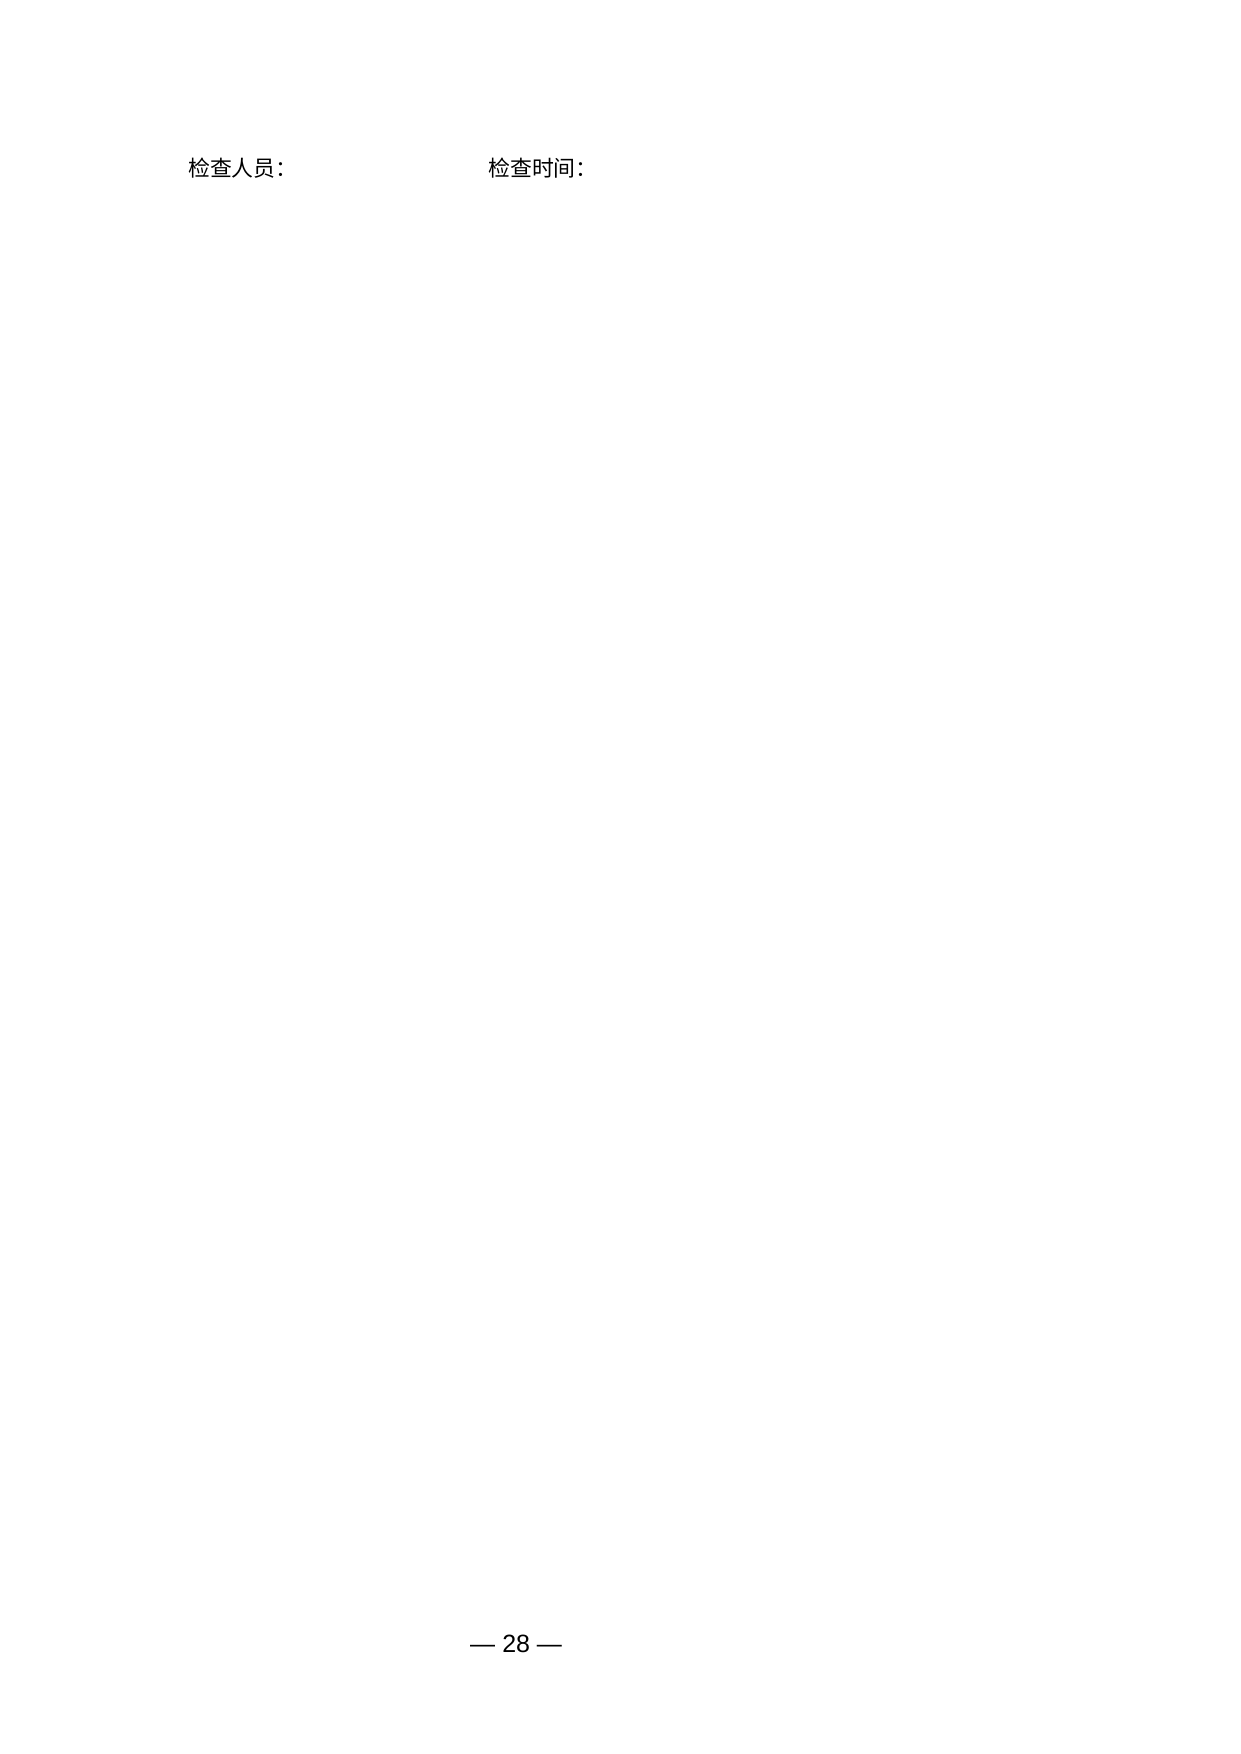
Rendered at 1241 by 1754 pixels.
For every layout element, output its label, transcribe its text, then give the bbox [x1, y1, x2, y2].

text 检查人员： 检查时间： [188, 151, 1052, 182]
